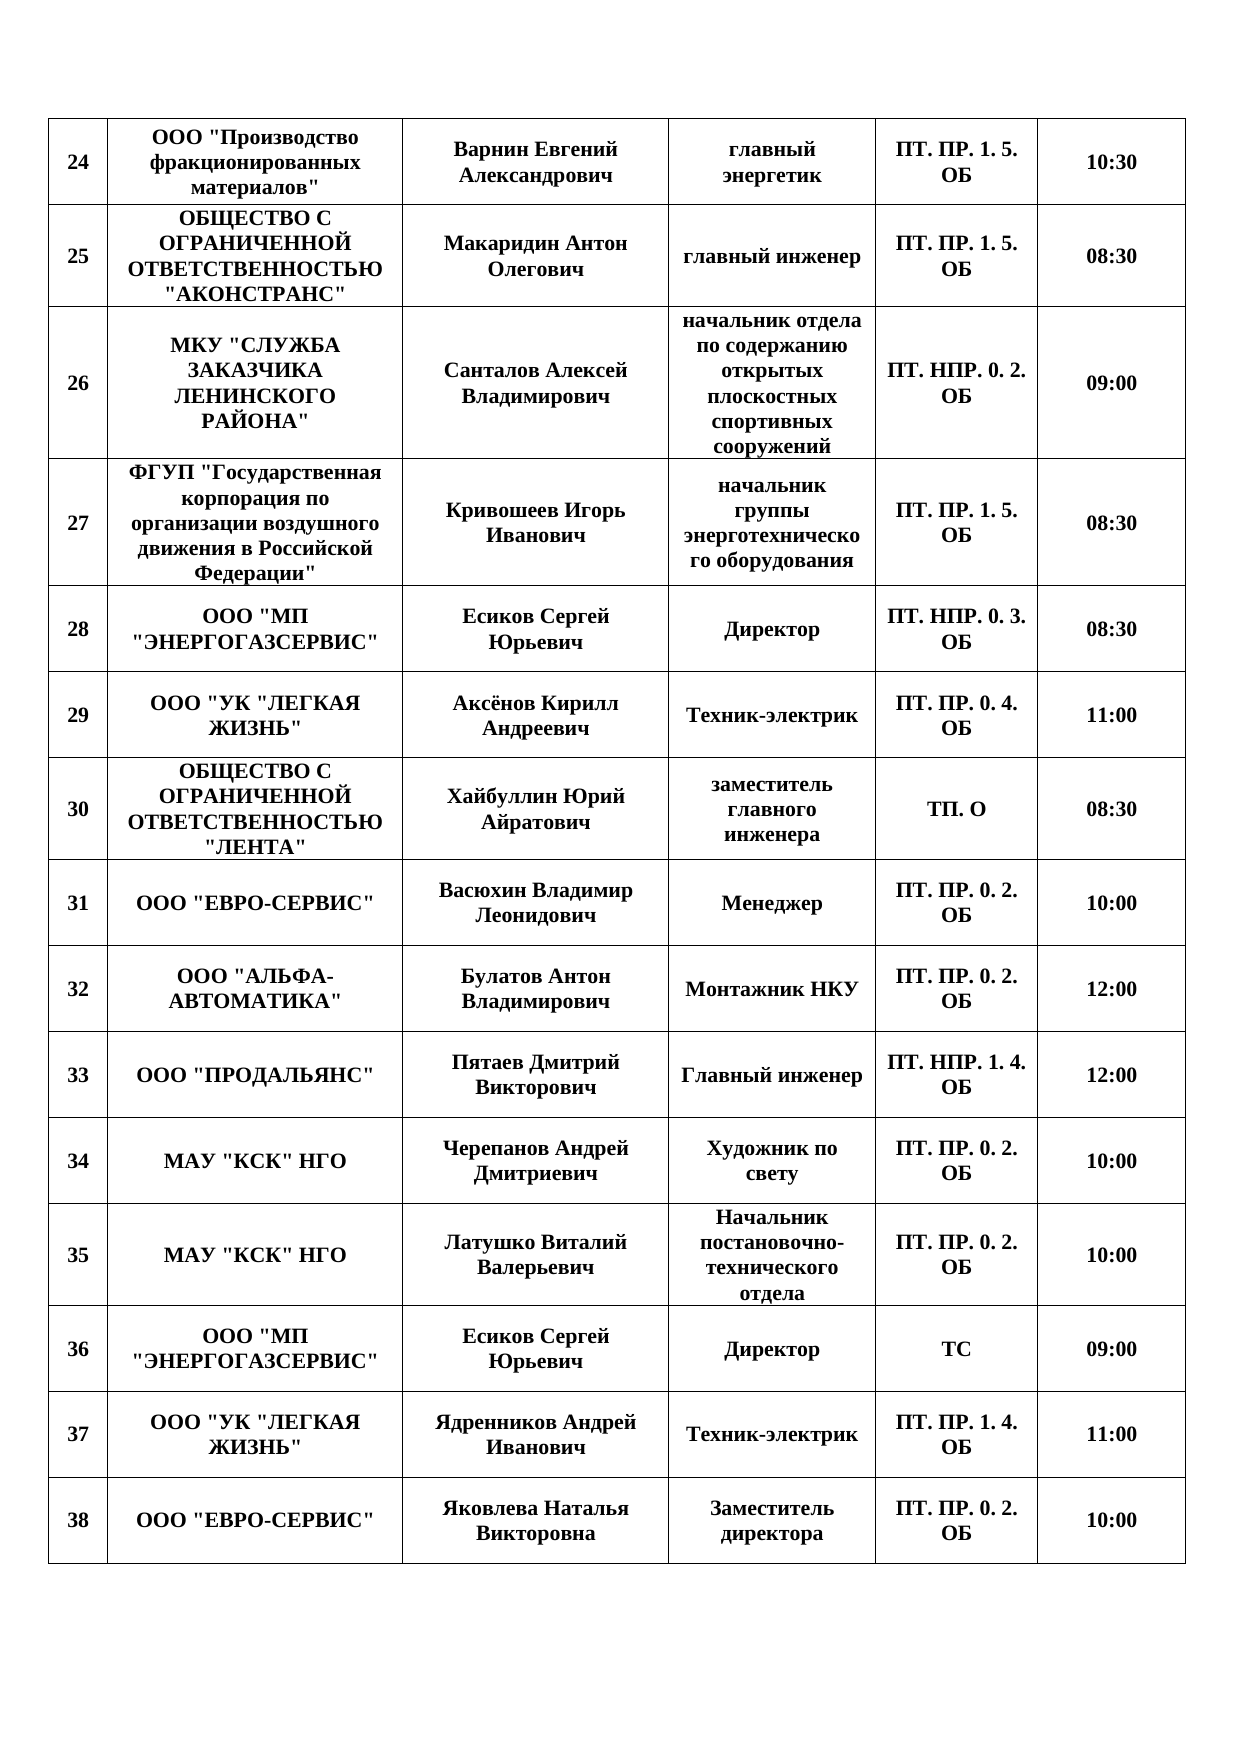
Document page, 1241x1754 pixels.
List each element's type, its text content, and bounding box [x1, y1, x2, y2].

table_cell ООО "МП "ЭНЕРГОГАЗСЕРВИС" [108, 1306, 402, 1391]
table_cell ПТ. ПР. 0. 4. ОБ [876, 672, 1037, 757]
table_cell Начальник постановочно-технического отдела [669, 1204, 875, 1305]
table_cell ПТ. ПР. 1. 5. ОБ [876, 205, 1037, 306]
table_cell 38 [49, 1478, 107, 1562]
table_cell 08:30 [1038, 205, 1185, 306]
table_cell Варнин Евгений Александрович [403, 119, 668, 204]
table_cell ООО "ЕВРО-СЕРВИС" [108, 1478, 402, 1562]
table_cell Аксёнов Кирилл Андреевич [403, 672, 668, 757]
table_cell 08:30 [1038, 586, 1185, 671]
table_cell Хайбуллин Юрий Айратович [403, 758, 668, 859]
table_cell Ядренников Андрей Иванович [403, 1392, 668, 1477]
table_cell 12:00 [1038, 946, 1185, 1031]
table_cell ОБЩЕСТВО С ОГРАНИЧЕННОЙ ОТВЕТСТВЕННОСТЬЮ "ЛЕНТА" [108, 758, 402, 859]
table_cell Техник-электрик [669, 1392, 875, 1477]
table_cell Монтажник НКУ [669, 946, 875, 1031]
table_cell ПТ. НПР. 0. 2. ОБ [876, 307, 1037, 458]
table_cell Санталов Алексей Владимирович [403, 307, 668, 458]
table_cell заместитель главного инженера [669, 758, 875, 859]
table_cell 24 [49, 119, 107, 204]
table_cell ПТ. ПР. 0. 2. ОБ [876, 1478, 1037, 1562]
table_cell Пятаев Дмитрий Викторович [403, 1032, 668, 1117]
table_cell Главный инженер [669, 1032, 875, 1117]
table_cell главный инженер [669, 205, 875, 306]
table_cell ПТ. НПР. 1. 4. ОБ [876, 1032, 1037, 1117]
table_cell ОБЩЕСТВО С ОГРАНИЧЕННОЙ ОТВЕТСТВЕННОСТЬЮ "АКОНСТРАНС" [108, 205, 402, 306]
table_cell Булатов Антон Владимирович [403, 946, 668, 1031]
table_cell главный энергетик [669, 119, 875, 204]
table_cell начальник отдела по содержанию открытых плоскостных спортивных сооружений [669, 307, 875, 458]
table_cell ПТ. ПР. 1. 5. ОБ [876, 119, 1037, 204]
table_cell 10:00 [1038, 1204, 1185, 1305]
table_cell ПТ. НПР. 0. 3. ОБ [876, 586, 1037, 671]
table_cell ПТ. ПР. 0. 2. ОБ [876, 1118, 1037, 1203]
table_cell Менеджер [669, 860, 875, 945]
table_cell ПТ. ПР. 0. 2. ОБ [876, 860, 1037, 945]
table_cell 37 [49, 1392, 107, 1477]
table_cell ПТ. ПР. 0. 2. ОБ [876, 1204, 1037, 1305]
table_cell 10:00 [1038, 1478, 1185, 1562]
table_cell ООО "Производство фракционированных материалов" [108, 119, 402, 204]
table_cell ООО "УК "ЛЕГКАЯ ЖИЗНЬ" [108, 672, 402, 757]
table_cell МАУ "КСК" НГО [108, 1204, 402, 1305]
table_cell Техник-электрик [669, 672, 875, 757]
table_cell МАУ "КСК" НГО [108, 1118, 402, 1203]
table_cell начальник группы энерготехнического оборудования [669, 459, 875, 585]
table_cell ООО "ПРОДАЛЬЯНС" [108, 1032, 402, 1117]
table_cell Заместитель директора [669, 1478, 875, 1562]
table_cell 28 [49, 586, 107, 671]
table_cell ТП. О [876, 758, 1037, 859]
table_cell МКУ "СЛУЖБА ЗАКАЗЧИКА ЛЕНИНСКОГО РАЙОНА" [108, 307, 402, 458]
table_cell Яковлева Наталья Викторовна [403, 1478, 668, 1562]
table_cell 11:00 [1038, 1392, 1185, 1477]
table_cell Директор [669, 1306, 875, 1391]
table_cell Есиков Сергей Юрьевич [403, 586, 668, 671]
table_cell 25 [49, 205, 107, 306]
table_cell 09:00 [1038, 1306, 1185, 1391]
table_cell Директор [669, 586, 875, 671]
table_cell 11:00 [1038, 672, 1185, 757]
table_cell 34 [49, 1118, 107, 1203]
table_cell 36 [49, 1306, 107, 1391]
table_cell 08:30 [1038, 459, 1185, 585]
table_cell Васюхин Владимир Леонидович [403, 860, 668, 945]
table_cell 10:00 [1038, 1118, 1185, 1203]
table_cell ООО "ЕВРО-СЕРВИС" [108, 860, 402, 945]
table_cell 30 [49, 758, 107, 859]
table_cell 29 [49, 672, 107, 757]
table_cell 12:00 [1038, 1032, 1185, 1117]
table_cell ПТ. ПР. 1. 5. ОБ [876, 459, 1037, 585]
table_cell 26 [49, 307, 107, 458]
table_cell ООО "МП "ЭНЕРГОГАЗСЕРВИС" [108, 586, 402, 671]
table_cell 09:00 [1038, 307, 1185, 458]
table_cell Черепанов Андрей Дмитриевич [403, 1118, 668, 1203]
table_cell Латушко Виталий Валерьевич [403, 1204, 668, 1305]
table_cell ПТ. ПР. 0. 2. ОБ [876, 946, 1037, 1031]
table_cell Художник по свету [669, 1118, 875, 1203]
table_cell 27 [49, 459, 107, 585]
table_cell 35 [49, 1204, 107, 1305]
table_cell ООО "УК "ЛЕГКАЯ ЖИЗНЬ" [108, 1392, 402, 1477]
table_cell ООО "АЛЬФА-АВТОМАТИКА" [108, 946, 402, 1031]
table_cell 32 [49, 946, 107, 1031]
table_cell Макаридин Антон Олегович [403, 205, 668, 306]
table_cell Кривошеев Игорь Иванович [403, 459, 668, 585]
table_cell ПТ. ПР. 1. 4. ОБ [876, 1392, 1037, 1477]
table_cell 10:30 [1038, 119, 1185, 204]
table_cell 10:00 [1038, 860, 1185, 945]
table_cell 33 [49, 1032, 107, 1117]
table_cell 08:30 [1038, 758, 1185, 859]
table_cell Есиков Сергей Юрьевич [403, 1306, 668, 1391]
table_cell ТС [876, 1306, 1037, 1391]
table_cell ФГУП "Государственная корпорация по организации воздушного движения в Российской Федерации" [108, 459, 402, 585]
table_cell 31 [49, 860, 107, 945]
